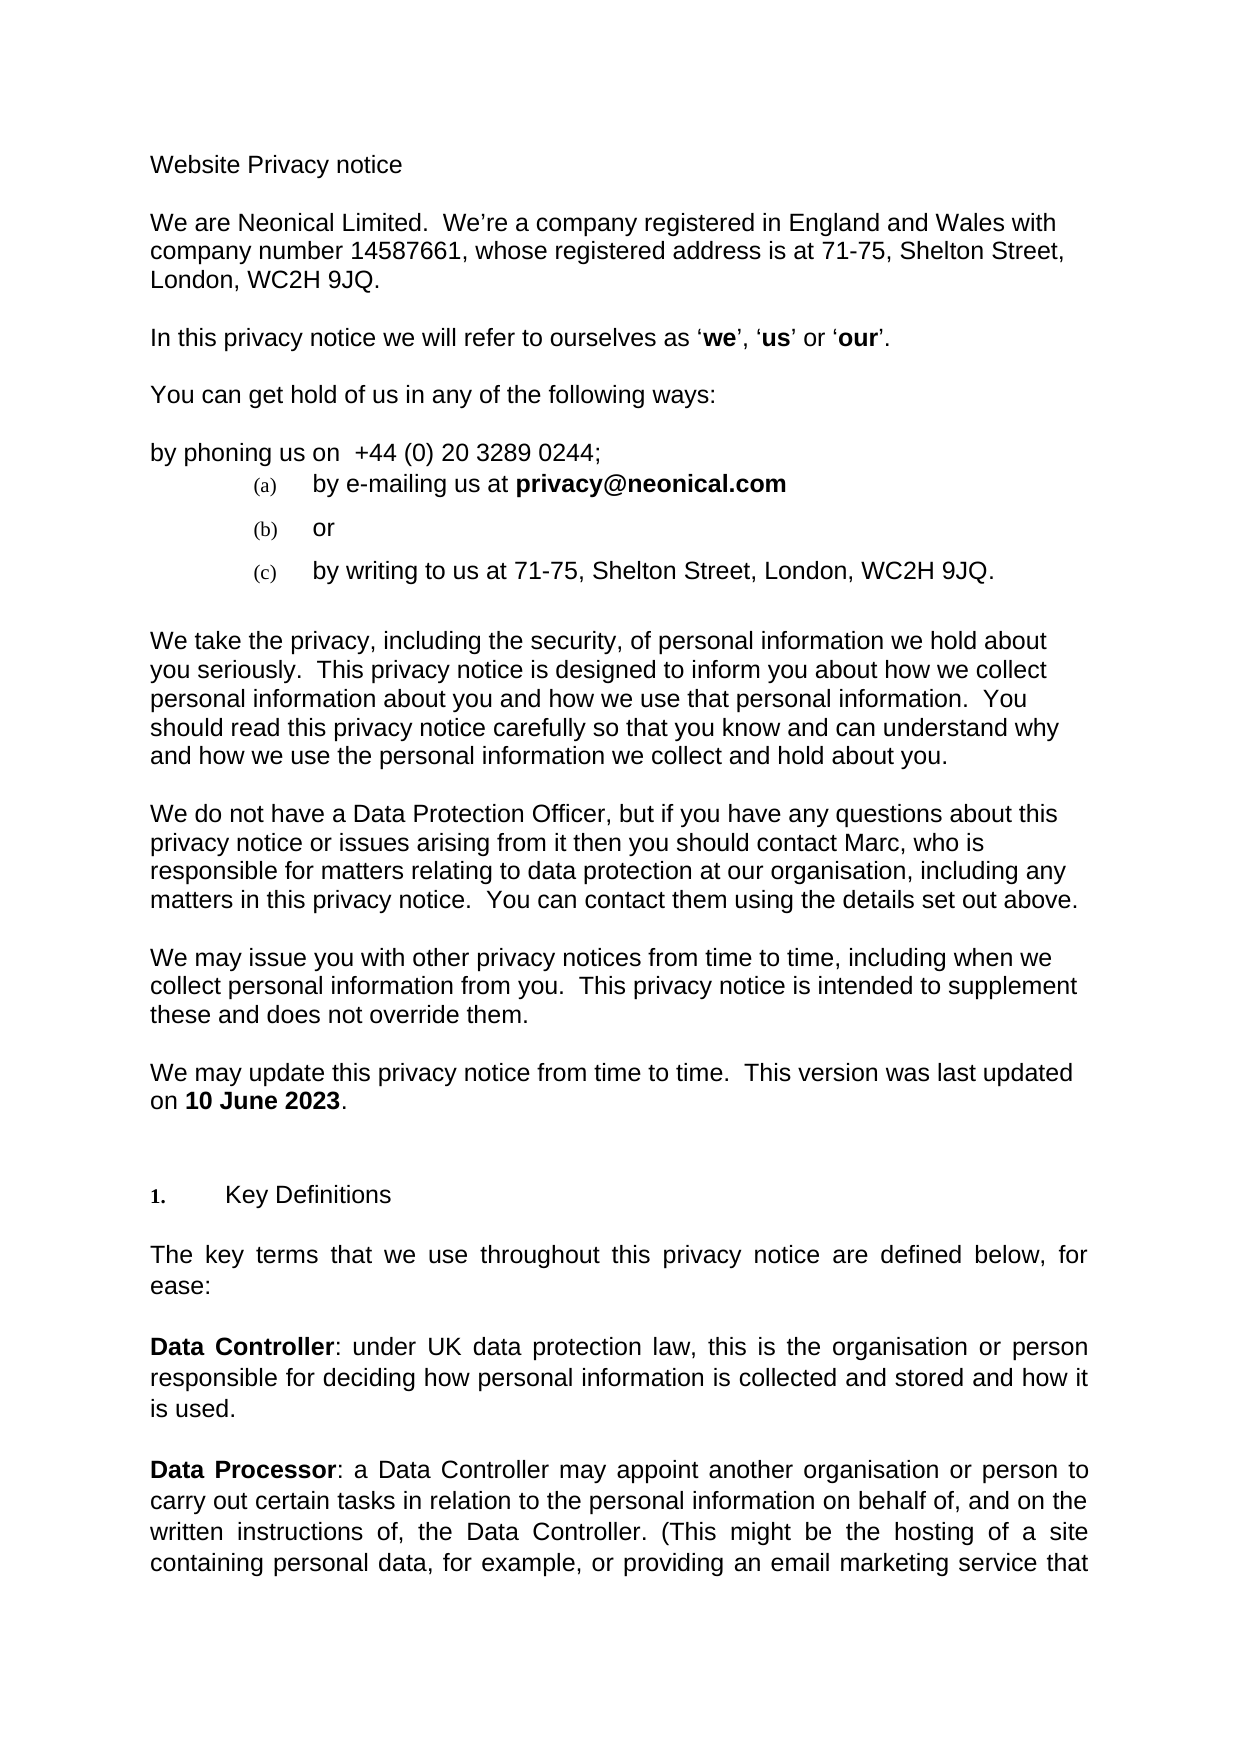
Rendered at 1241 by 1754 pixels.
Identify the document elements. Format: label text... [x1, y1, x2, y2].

text by phoning us on +44 (0) 20 3289 0244; [150, 437, 1090, 466]
text We take the privacy, including the security, of personal information we hold about you seriously. This privacy notice is designed to inform you about how we collect personal information about you and how we use that personal information. You should read this privacy notice carefully so that you know and can understand why and how we use the personal information we collect and hold about you. [150, 626, 1090, 770]
text We may update this privacy notice from time to time. This version was last updated on 10 June 2023. [150, 1057, 1090, 1115]
text We do not have a Data Protection Officer, but if you have any questions about this privacy notice or issues arising from it then you should contact Marc, who is responsible for matters relating to data protection at our organisation, including any matters in this privacy notice. You can contact them using the details set out above. [150, 799, 1090, 914]
text Website Privacy notice [150, 150, 1090, 179]
subtitle by writing to us at 71-75, Shelton Street, London, WC2H 9JQ. [253, 554, 1090, 585]
subtitle The key terms that we use throughout this privacy notice are defined below, for ease: [150, 1237, 1090, 1300]
text In this privacy notice we will refer to ourselves as ‘we’, ‘us’ or ‘our’. [150, 322, 1090, 351]
subtitle Data Controller: under UK data protection law, this is the organisation or person responsible for deciding how personal information is collected and stored and how it is used. [150, 1329, 1090, 1423]
text We are Neonical Limited. We’re a company registered in England and Wales with company number 14587661, whose registered address is at 71-75, Shelton Street, London, WC2H 9JQ. [150, 207, 1090, 294]
text You can get hold of us in any of the following ways: [150, 380, 1090, 409]
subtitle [150, 1452, 1090, 1577]
text We may issue you with other privacy notices from time to time, including when we collect personal information from you. This privacy notice is intended to supplement these and does not override them. [150, 942, 1090, 1029]
subtitle by e-mailing us at privacy@neonical.com [253, 466, 1090, 497]
subtitle or [253, 510, 1090, 541]
subtitle Key Definitions [150, 1177, 1090, 1208]
